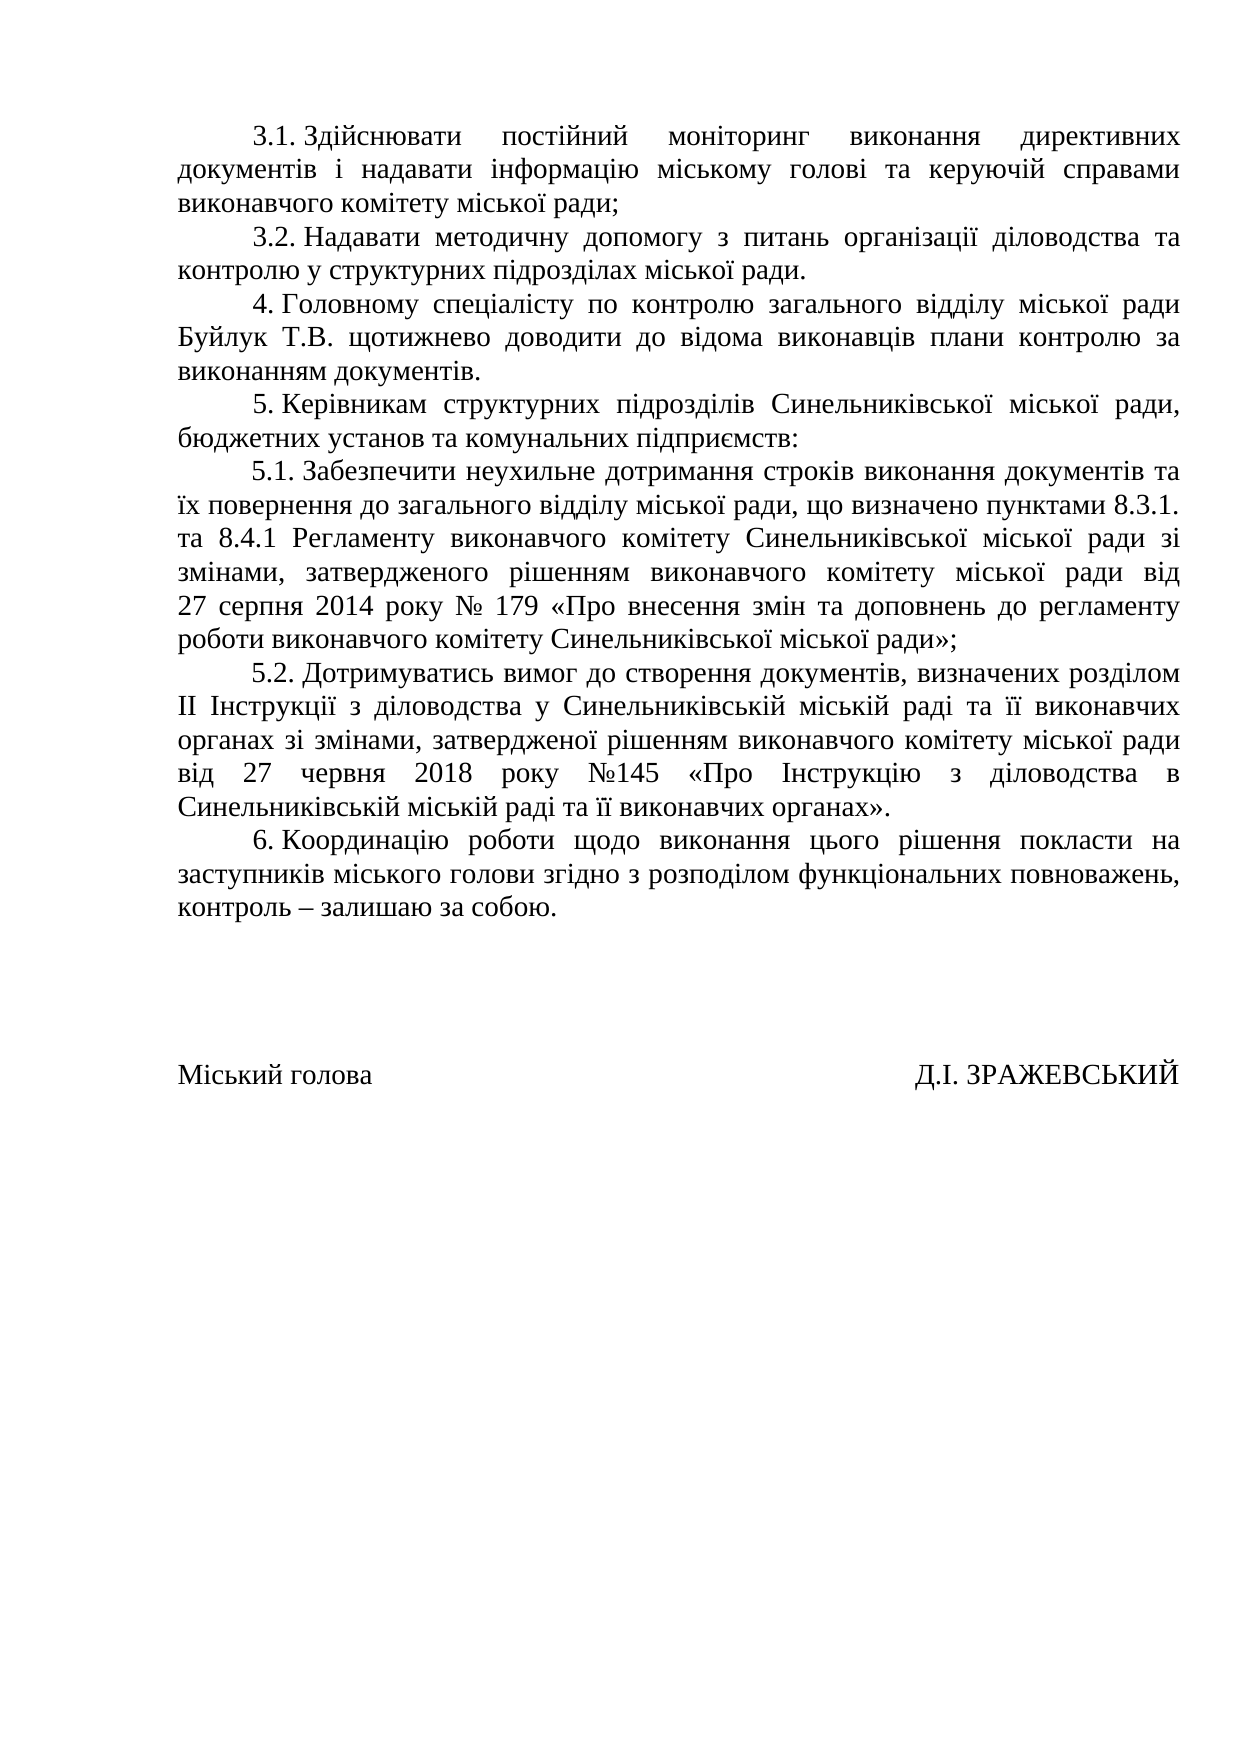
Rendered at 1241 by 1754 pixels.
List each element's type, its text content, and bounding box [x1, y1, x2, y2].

text 5. Керівникам структурних підрозділів Синельниківської міської ради, бюджетних установ та комунальних підприємств: [177, 386, 1181, 453]
text 5.1. Забезпечити неухильне дотримання строків виконання документів та їх повернення до загального відділу міської ради, що визначено пунктами 8.3.1. та 8.4.1 Регламенту виконавчого комітету Синельниківської міської ради зі змінами, затвердженого рішенням виконавчого комітету міської ради від 27 серпня 2014 року № 179 «Про внесення змін та доповнень до регламенту роботи виконавчого комітету Синельниківської міської ради»; [177, 453, 1181, 655]
text Міський голова Д.І. ЗРАЖЕВСЬКИЙ [177, 1057, 1181, 1091]
text 6. Координацію роботи щодо виконання цього рішення покласти на заступників міського голови згідно з розподілом функціональних повноважень, контроль – залишаю за собою. [177, 822, 1181, 923]
text 5.2. Дотримуватись вимог до створення документів, визначених розділом ІІ Інструкції з діловодства у Синельниківській міській раді та її виконавчих органах зі змінами, затвердженої рішенням виконавчого комітету міської ради від 27 червня 2018 року №145 «Про Інструкцію з діловодства в Синельниківській міській раді та її виконавчих органах». [177, 655, 1181, 822]
text 4. Головному спеціалісту по контролю загального відділу міської ради Буйлук Т.В. щотижнево доводити до відома виконавців плани контролю за виконанням документів. [177, 286, 1181, 386]
text 3.1. Здійснювати постійний моніторинг виконання директивних документів і надавати інформацію міському голові та керуючій справами виконавчого комітету міської ради; [177, 118, 1181, 219]
text 3.2. Надавати методичну допомогу з питань організації діловодства та контролю у структурних підрозділах міської ради. [177, 219, 1181, 286]
